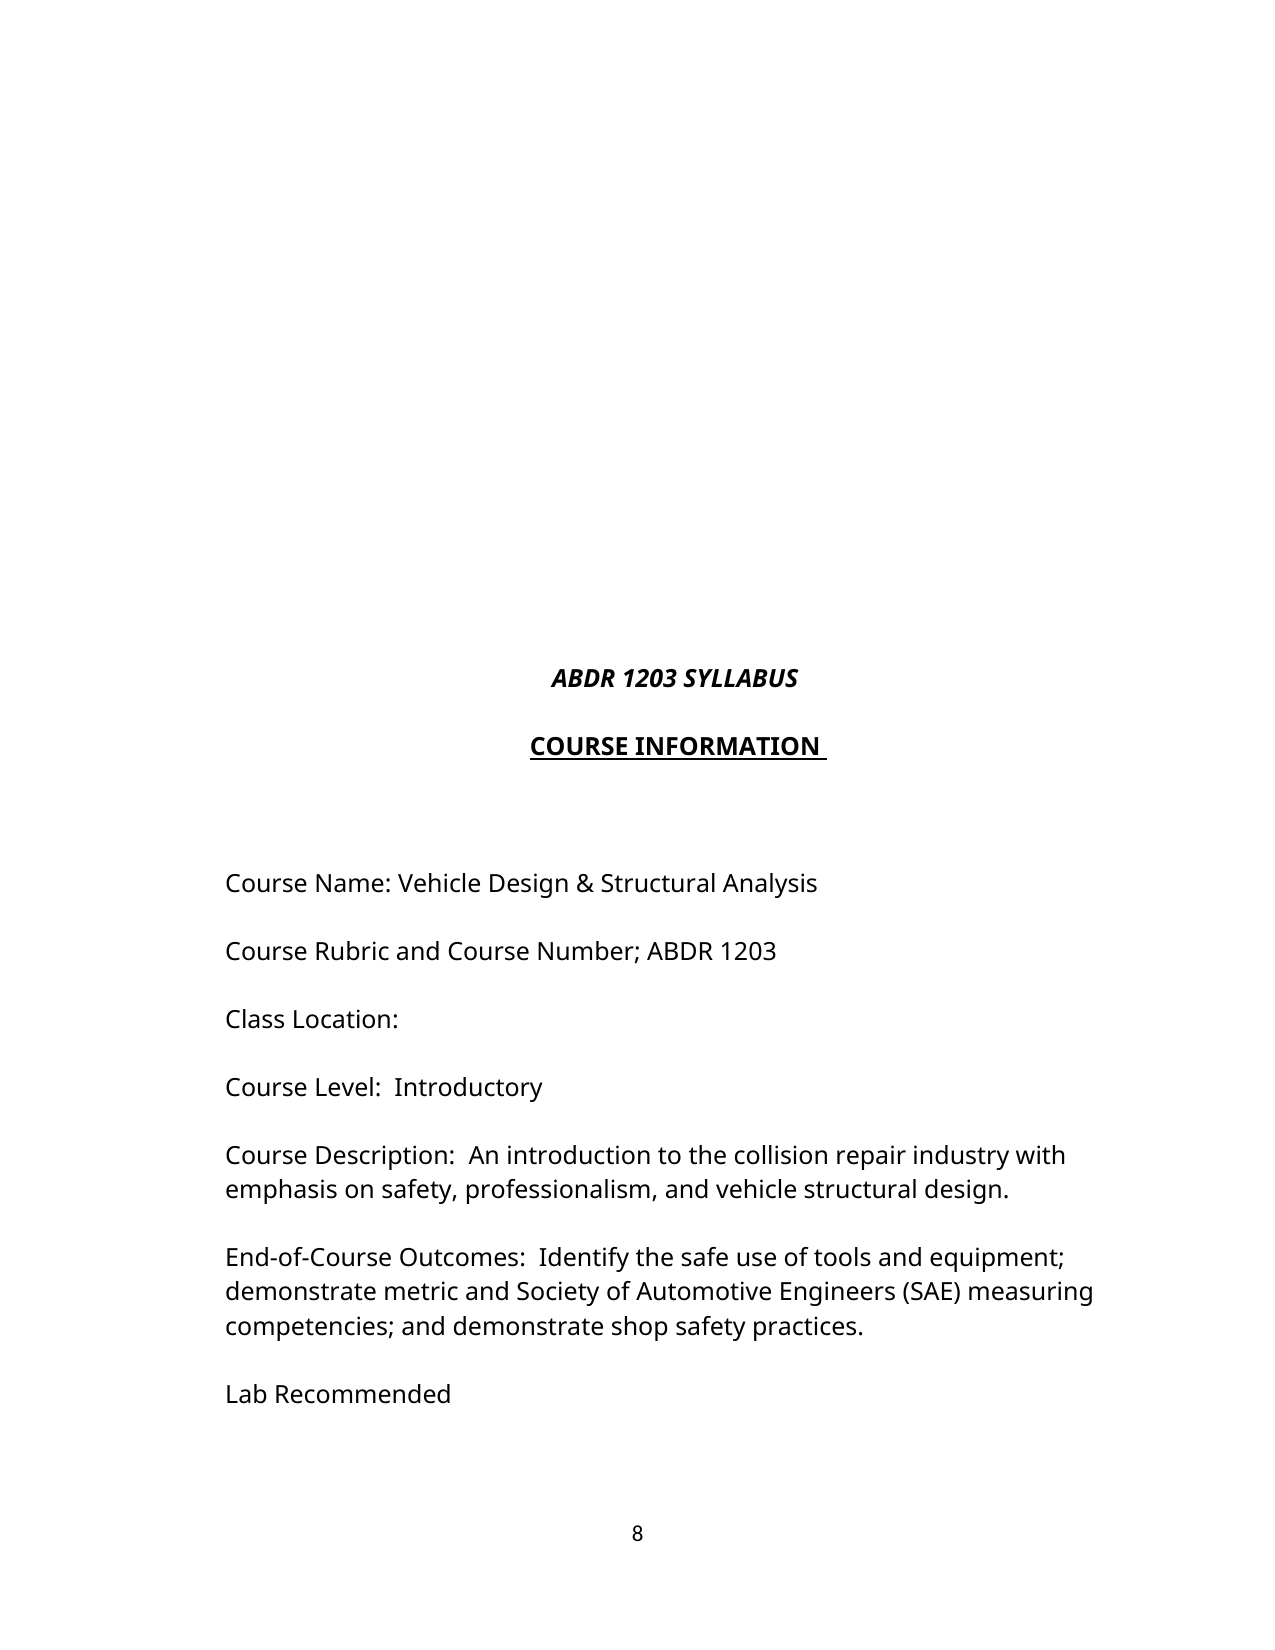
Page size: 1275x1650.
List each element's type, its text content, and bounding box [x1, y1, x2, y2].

text Course Description: An introduction to the collision repair industry with emphasis on safety, professionalism, and vehicle structural design. [225, 1138, 1125, 1206]
text Course Level: Introductory [225, 1070, 1125, 1104]
text Lab Recommended [225, 1376, 1125, 1410]
text ABDR 1203 SYLLABUS [225, 661, 1125, 695]
text Class Location: [225, 1002, 1125, 1036]
text Course Name: Vehicle Design & Structural Analysis [225, 865, 1125, 899]
text End-of-Course Outcomes: Identify the safe use of tools and equipment; demonstrate metric and Society of Automotive Engineers (SAE) measuring competencies; and demonstrate shop safety practices. [225, 1240, 1125, 1342]
text Course Rubric and Course Number; ABDR 1203 [225, 933, 1125, 967]
text COURSE INFORMATION [225, 729, 1125, 763]
